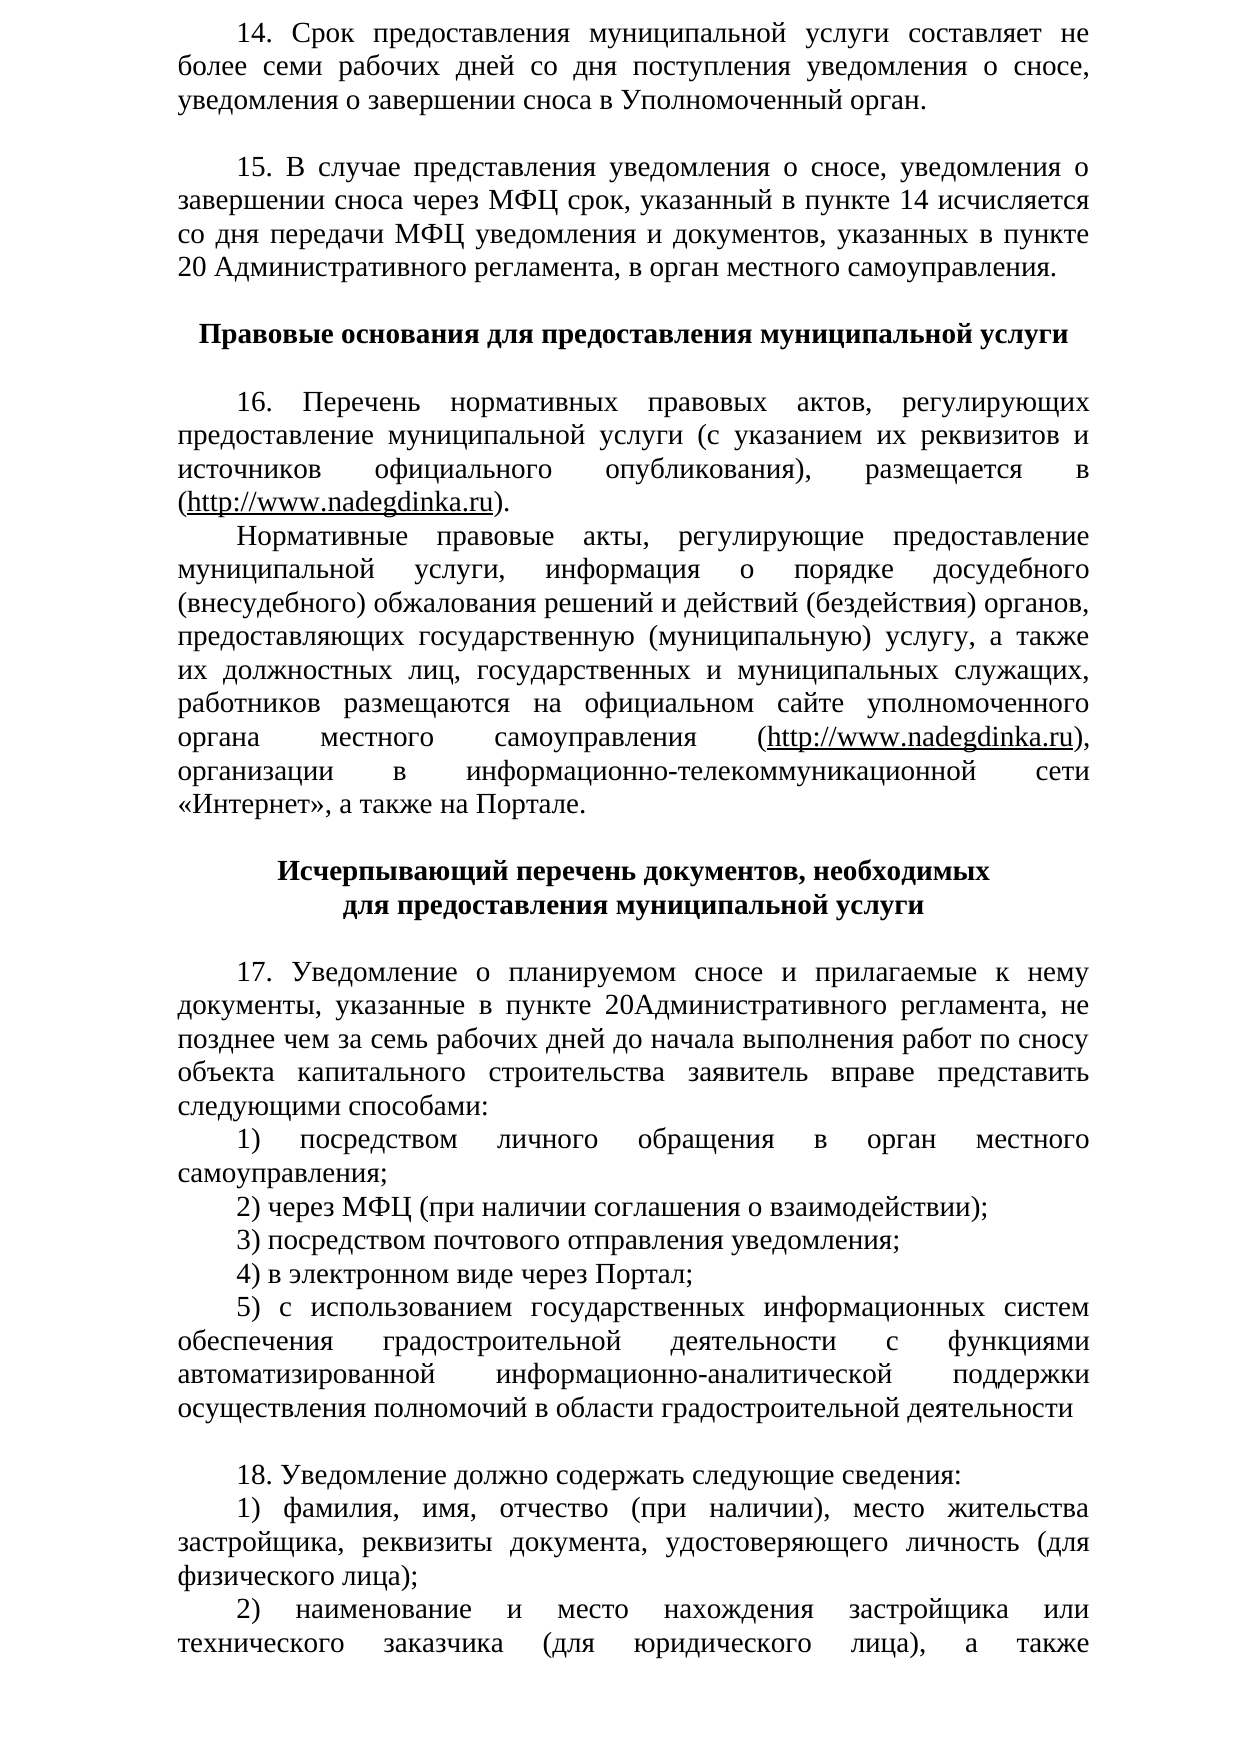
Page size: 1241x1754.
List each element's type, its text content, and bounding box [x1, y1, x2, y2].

text 14. Срок предоставления муниципальной услуги составляет не более семи рабочих дней со дня поступления уведомления о сносе, уведомления о завершении сноса в Уполномоченный орган. [177, 15, 1090, 115]
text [177, 1591, 1090, 1658]
text 18. Уведомление должно содержать следующие сведения: [177, 1457, 1090, 1491]
text для предоставления муниципальной услуги [177, 887, 1090, 920]
text 17. Уведомление о планируемом сносе и прилагаемые к нему документы, указанные в пункте 20Административного регламента, не позднее чем за семь рабочих дней до начала выполнения работ по сносу объекта капитального строительства заявитель вправе представить следующими способами: [177, 954, 1090, 1122]
text Нормативные правовые акты, регулирующие предоставление муниципальной услуги, информация о порядке досудебного (внесудебного) обжалования решений и действий (бездействия) органов, предоставляющих государственную (муниципальную) услугу, а также их должностных лиц, государственных и муниципальных служащих, работников размещаются на официальном сайте уполномоченного органа местного самоуправления (http://www.nadegdinka.ru), организации в информационно-телекоммуникационной сети «Интернет», а также на Портале. [177, 518, 1090, 820]
text 1) посредством личного обращения в орган местного самоуправления; [177, 1122, 1090, 1189]
text 2) через МФЦ (при наличии соглашения о взаимодействии); [177, 1189, 1090, 1222]
text 1) фамилия, имя, отчество (при наличии), место жительства застройщика, реквизиты документа, удостоверяющего личность (для физического лица); [177, 1491, 1090, 1591]
text 3) посредством почтового отправления уведомления; [177, 1222, 1090, 1256]
text Правовые основания для предоставления муниципальной услуги [177, 317, 1090, 350]
text 15. В случае представления уведомления о сносе, уведомления о завершении сноса через МФЦ срок, указанный в пункте 14 исчисляется со дня передачи МФЦ уведомления и документов, указанных в пункте 20 Административного регламента, в орган местного самоуправления. [177, 149, 1090, 283]
text 16. Перечень нормативных правовых актов, регулирующих предоставление муниципальной услуги (с указанием их реквизитов и источников официального опубликования), размещается в (http://www.nadegdinka.ru). [177, 384, 1090, 518]
text 4) в электронном виде через Портал; [177, 1256, 1090, 1289]
text Исчерпывающий перечень документов, необходимых [177, 853, 1090, 887]
text 5) с использованием государственных информационных систем обеспечения градостроительной деятельности с функциями автоматизированной информационно-аналитической поддержки осуществления полномочий в области градостроительной деятельности [177, 1289, 1090, 1423]
